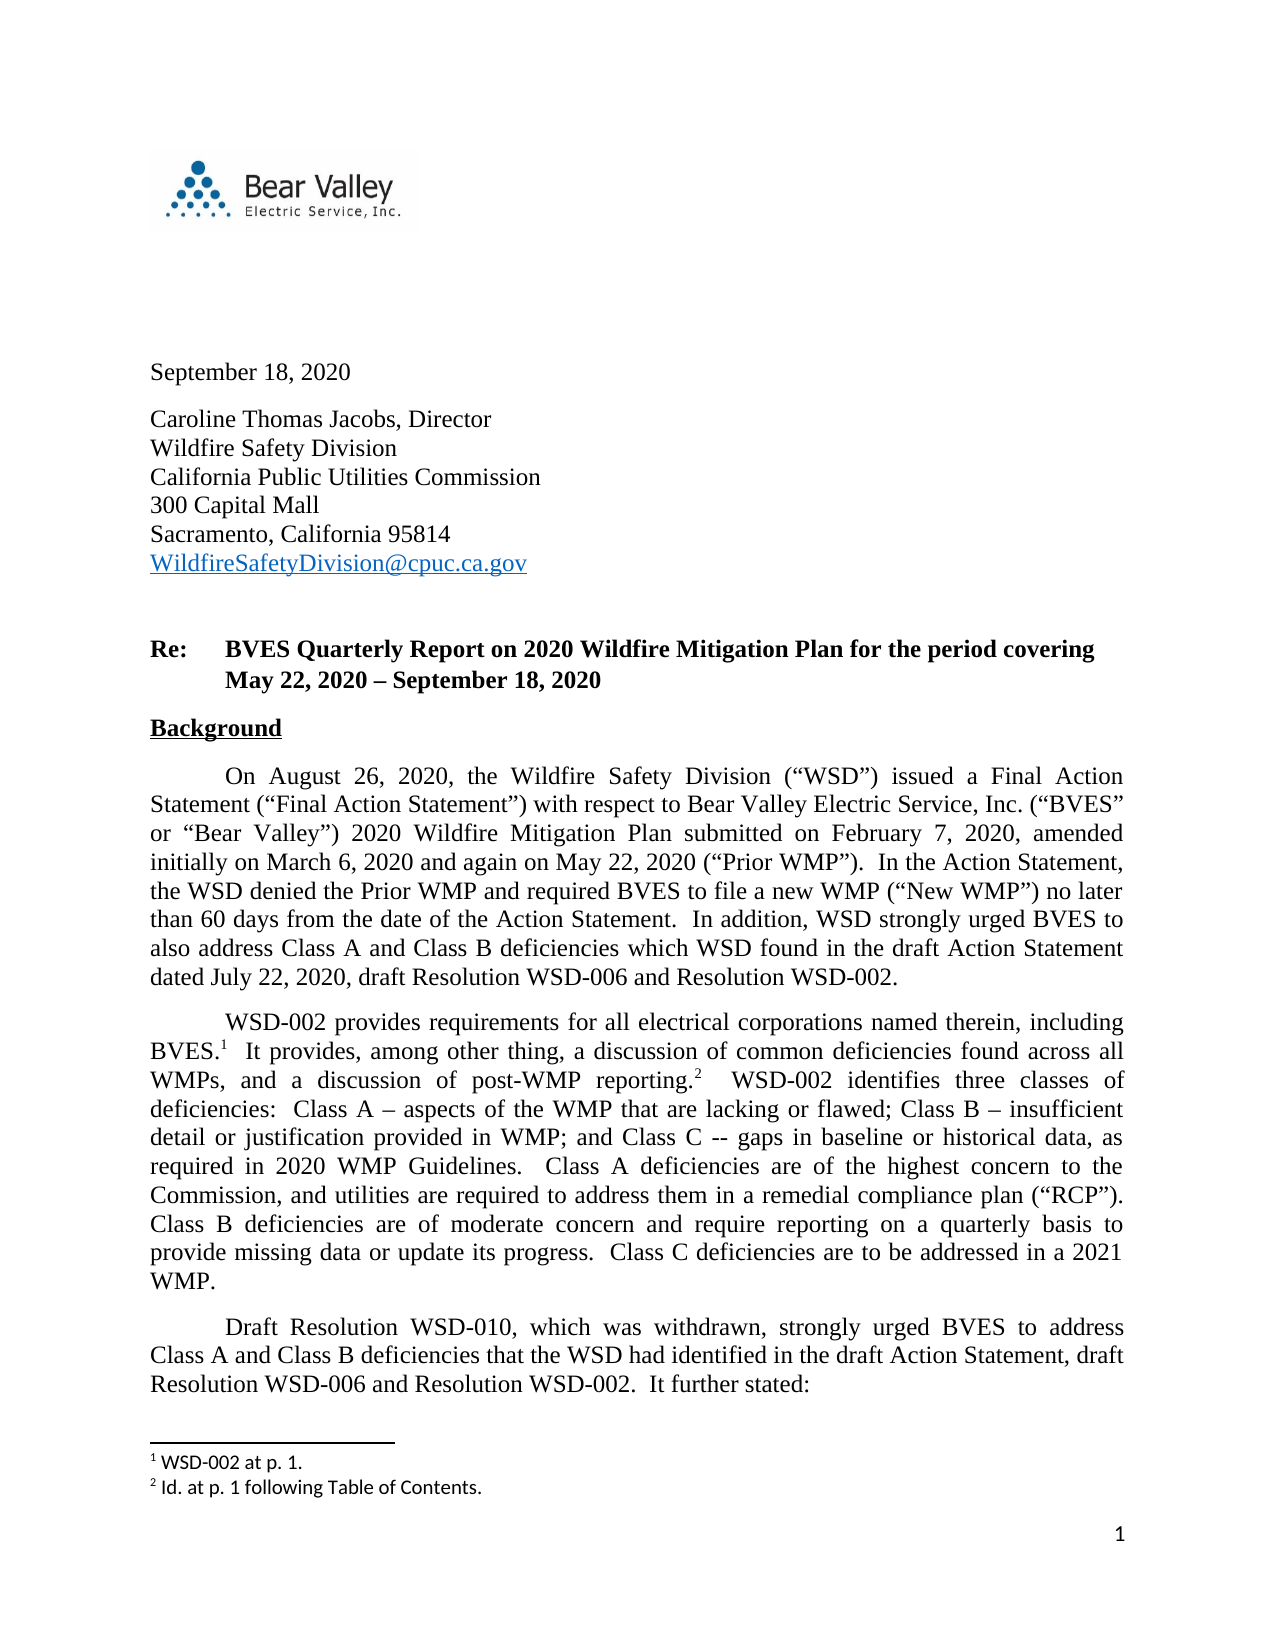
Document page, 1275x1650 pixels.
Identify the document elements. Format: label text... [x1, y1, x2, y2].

text WSD-002 provides requirements for all electrical corporations named therein, including BVES. It provides, among other thing, a discussion of common deficiencies found across all WMPs, and a discussion of post-WMP reporting. WSD-002 identifies three classes of deficiencies: Class A – aspects of the WMP that are lacking or flawed; Class B – insufficient detail or justification provided in WMP; and Class C -- gaps in baseline or historical data, as required in 2020 WMP Guidelines. Class A deficiencies are of the highest concern to the Commission, and utilities are required to address them in a remedial compliance plan (“RCP”). Class B deficiencies are of moderate concern and require reporting on a quarterly basis to provide missing data or update its progress. Class C deficiencies are to be addressed in a 2021 WMP. [150, 1007, 1125, 1295]
text Wildfire Safety Division [150, 433, 1125, 462]
picture [150, 150, 419, 231]
text 300 Capital Mall [150, 491, 1125, 519]
text Sacramento, California 95814 [150, 519, 1125, 548]
text Caroline Thomas Jacobs, Director [150, 404, 1125, 433]
text September 18, 2020 [150, 357, 1125, 385]
text Draft Resolution WSD-010, which was withdrawn, strongly urged BVES to address Class A and Class B deficiencies that the WSD had identified in the draft Action Statement, draft Resolution WSD-006 and Resolution WSD-002. It further stated: [150, 1312, 1125, 1398]
text Re: BVES Quarterly Report on 2020 Wildfire Mitigation Plan for the period covering May 22, 2020 – September 18, 2020 [150, 634, 1125, 694]
text WildfireSafetyDivision@cpuc.ca.gov [150, 548, 1125, 577]
text California Public Utilities Commission [150, 462, 1125, 491]
text Background [150, 713, 1125, 742]
text On August 26, 2020, the Wildfire Safety Division (“WSD”) issued a Final Action Statement (“Final Action Statement”) with respect to Bear Valley Electric Service, Inc. (“BVES” or “Bear Valley”) 2020 Wildfire Mitigation Plan submitted on February 7, 2020, amended initially on March 6, 2020 and again on May 22, 2020 (“Prior WMP”). In the Action Statement, the WSD denied the Prior WMP and required BVES to file a new WMP (“New WMP”) no later than 60 days from the date of the Action Statement. In addition, WSD strongly urged BVES to also address Class A and Class B deficiencies which WSD found in the draft Action Statement dated July 22, 2020, draft Resolution WSD-006 and Resolution WSD-002. [150, 761, 1125, 991]
